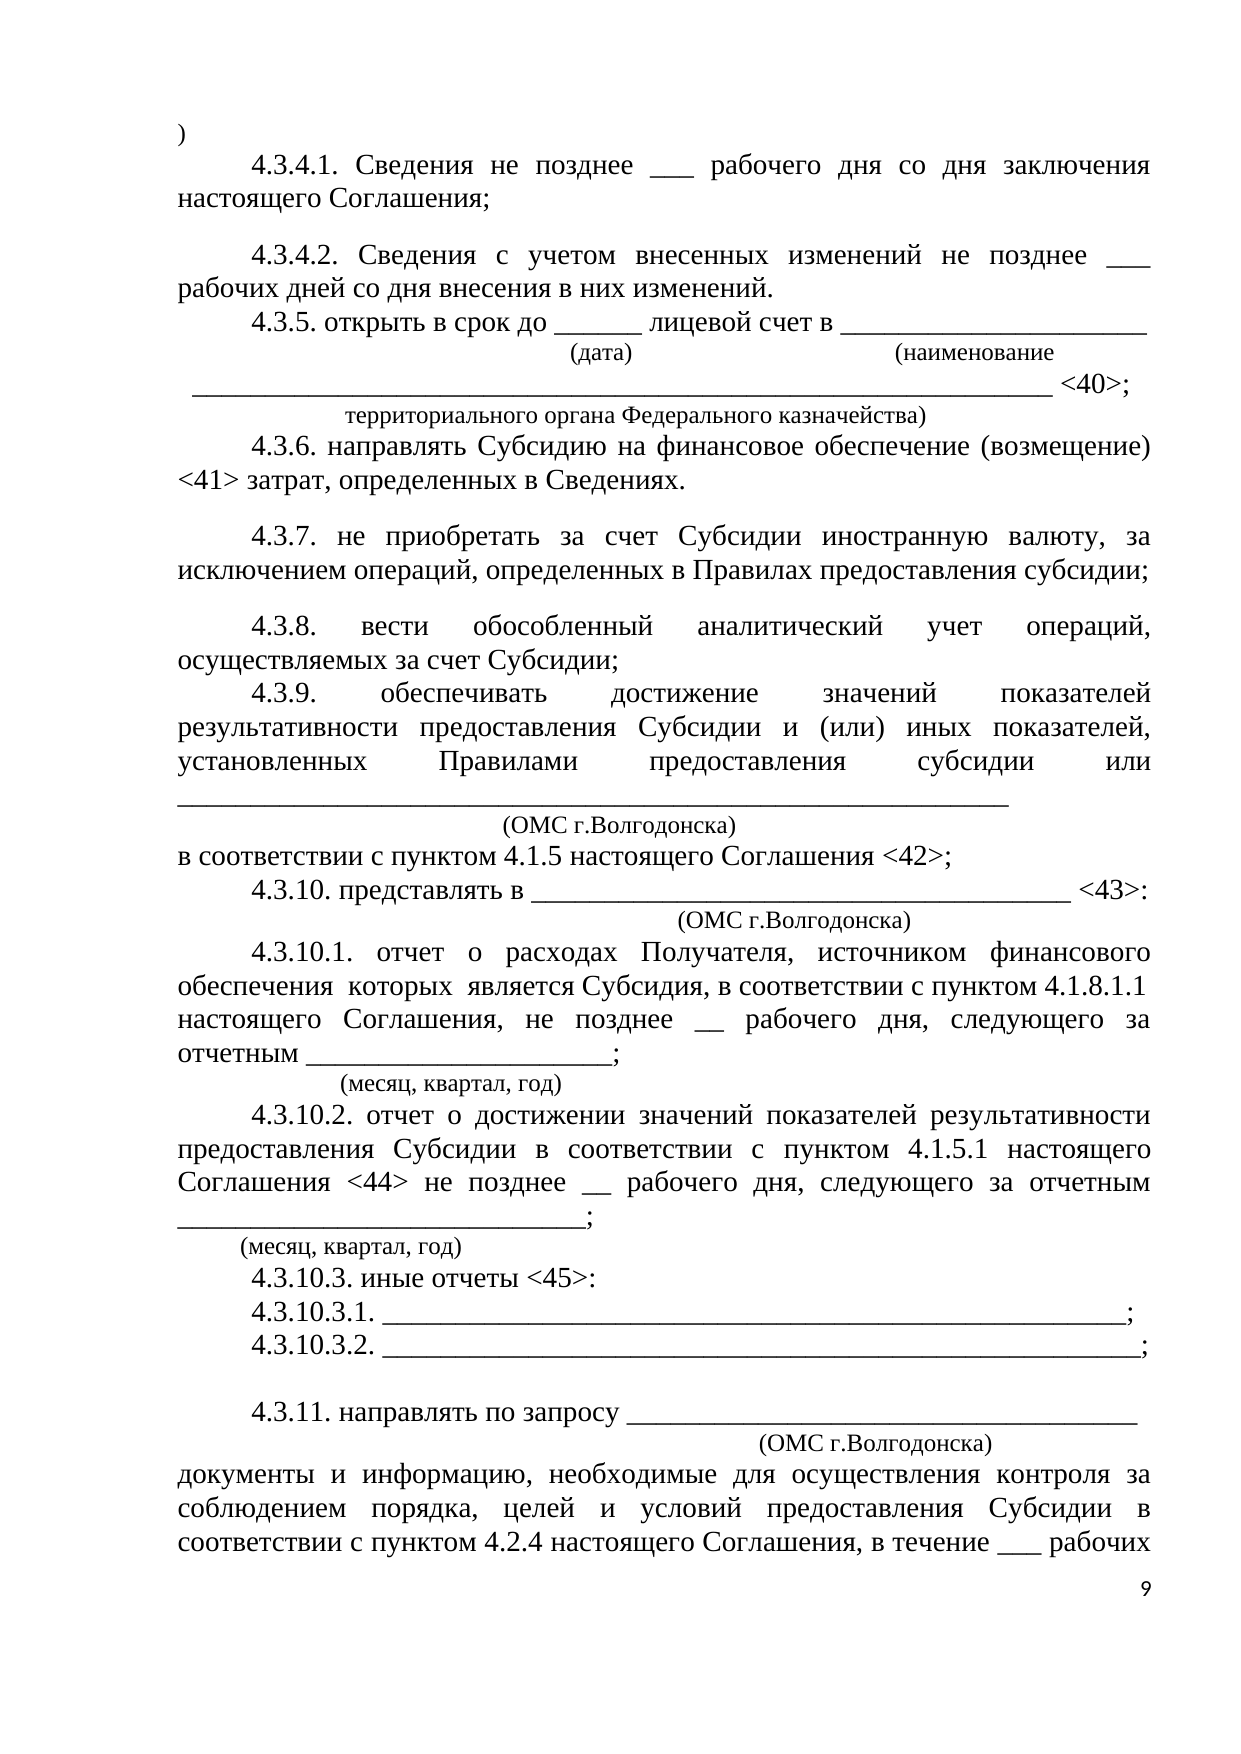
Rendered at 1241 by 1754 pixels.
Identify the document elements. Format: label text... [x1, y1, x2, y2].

text 4.3.7. не приобретать за счет Субсидии иностранную валюту, за исключением операций, определенных в Правилах предоставления субсидии; [177, 518, 1152, 586]
text 4.3.4.2. Сведения с учетом внесенных изменений не позднее ___ рабочих дней со дня внесения в них изменений. [177, 237, 1152, 304]
text (месяц, квартал, год) [177, 1068, 1152, 1097]
text 4.3.10.3.2. ____________________________________________________; [177, 1327, 1152, 1361]
text настоящего Соглашения, не позднее __ рабочего дня, следующего за отчетным _____________________; [177, 1001, 1152, 1068]
text 4.3.10.3.1. ___________________________________________________; [177, 1294, 1152, 1327]
text 4.3.5. открыть в срок до ______ лицевой счет в _____________________ [177, 304, 1152, 337]
text 4.3.4.1. Сведения не позднее ___ рабочего дня со дня заключения настоящего Соглашения; [177, 147, 1152, 214]
text (ОМС г.Волгодонска) [177, 810, 1152, 838]
text территориального органа Федерального казначейства) [177, 400, 1152, 428]
text 4.3.11. направлять по запросу ___________________________________ [177, 1394, 1152, 1428]
text ___________________________________________________________ <40>; [177, 366, 1152, 400]
text 4.3.10.1. отчет о расходах Получателя, источником финансового обеспечения которых является Субсидия, в соответствии с пунктом 4.1.8.1.1 [177, 934, 1152, 1001]
text 4.3.8. вести обособленный аналитический учет операций, осуществляемых за счет Субсидии; [177, 608, 1152, 676]
text 4.3.10.3. иные отчеты <45>: [177, 1260, 1152, 1294]
text (месяц, квартал, год) [177, 1231, 1152, 1260]
text (ОМС г.Волгодонска) [177, 906, 1152, 934]
text 4.3.6. направлять Субсидию на финансовое обеспечение (возмещение) <41> затрат, определенных в Сведениях. [177, 428, 1152, 496]
text 4.3.9. обеспечивать достижение значений показателей результативности предоставления Субсидии и (или) иных показателей, установленных Правилами предоставления субсидии или _________________________________________________________ [177, 676, 1152, 810]
text 4.3.10. представлять в _____________________________________ <43>: [177, 872, 1152, 906]
text 4.3.10.2. отчет о достижении значений показателей результативности предоставления Субсидии в соответствии с пунктом 4.1.5.1 настоящего Соглашения <44> не позднее __ рабочего дня, следующего за отчетным ____________________________; [177, 1097, 1152, 1231]
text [177, 1457, 1152, 1557]
text ) [177, 118, 1152, 147]
text в соответствии с пунктом 4.1.5 настоящего Соглашения <42>; [177, 838, 1152, 872]
text (ОМС г.Волгодонска) [177, 1428, 1152, 1457]
text (дата) (наименование [177, 337, 1152, 366]
